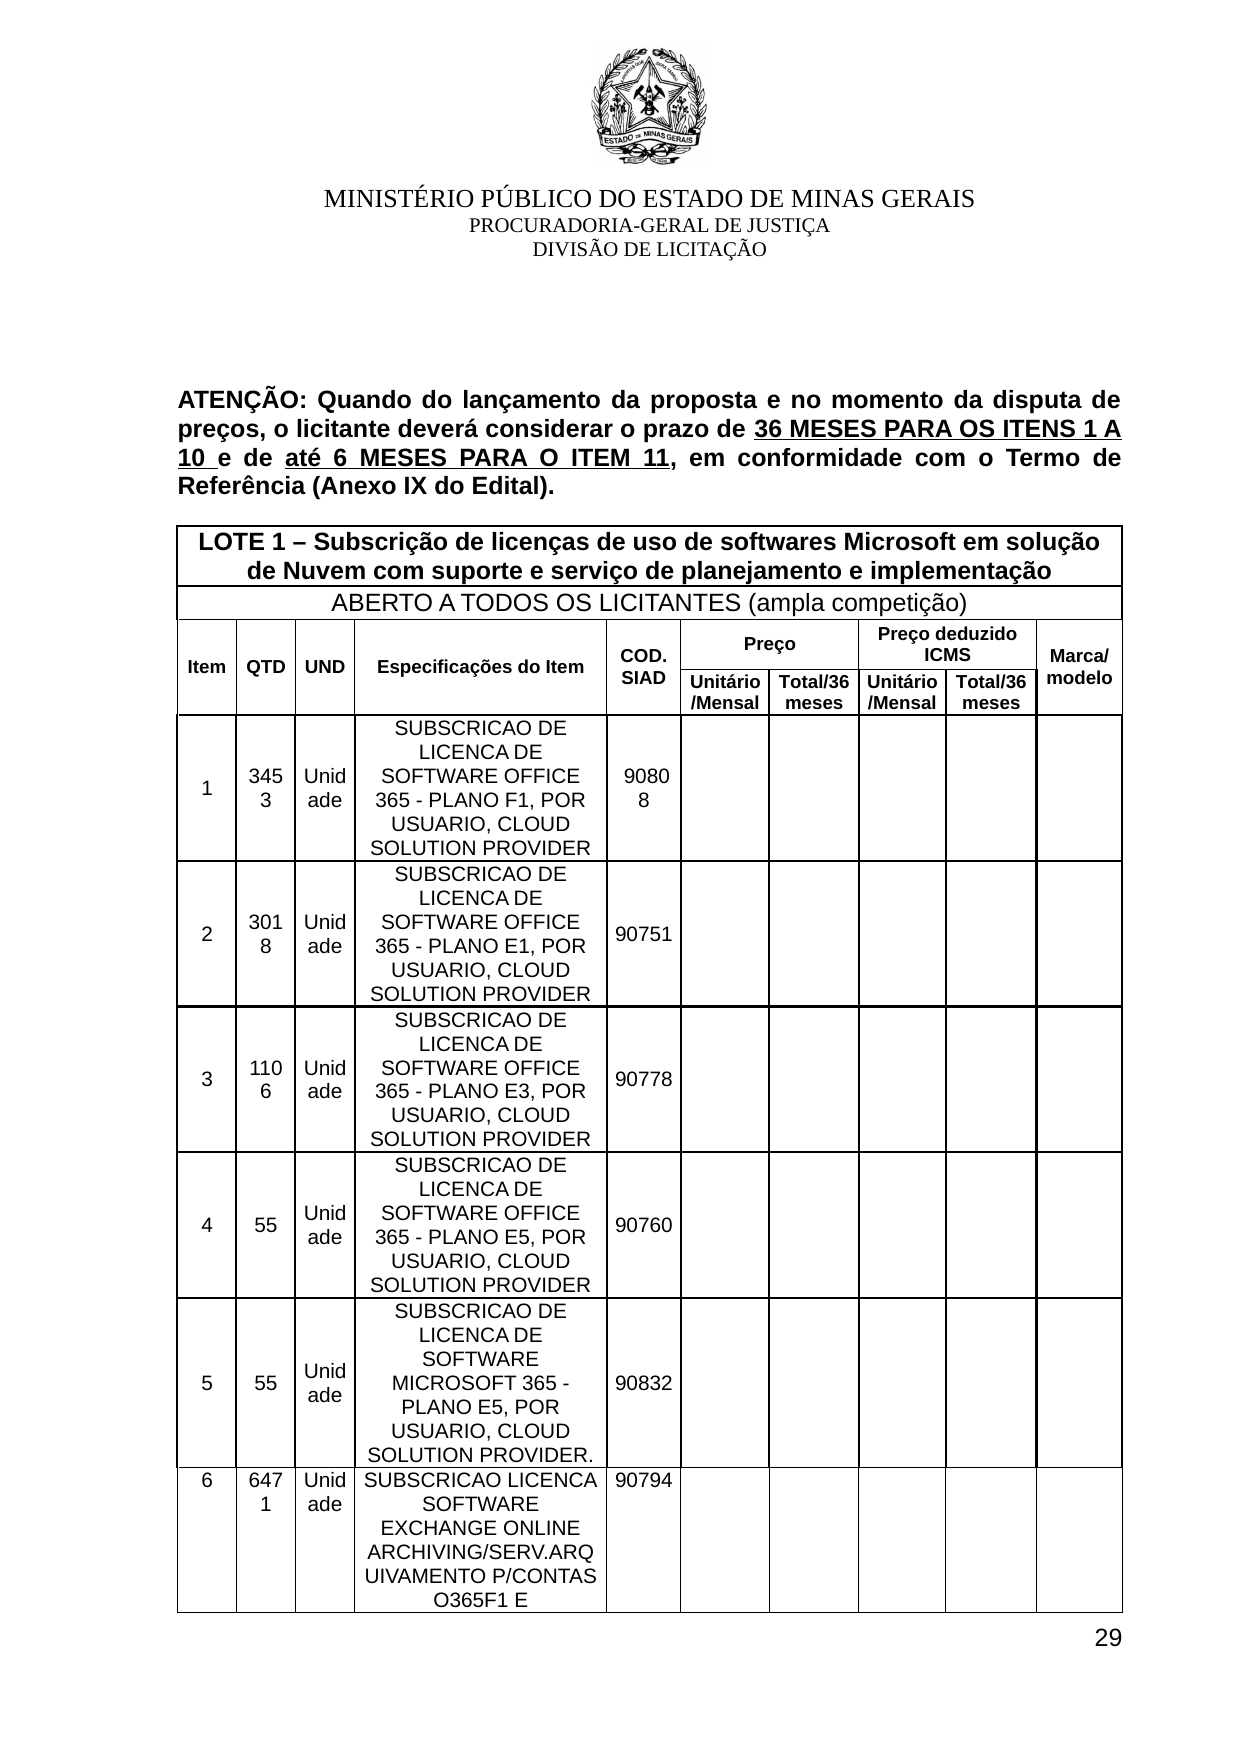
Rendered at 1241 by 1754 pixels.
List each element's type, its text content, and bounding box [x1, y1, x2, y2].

table_cell [860, 1153, 945, 1297]
table_cell [947, 862, 1035, 1005]
table_cell [1037, 1468, 1122, 1612]
table_cell 55 [237, 1299, 294, 1467]
table_cell [860, 862, 945, 1005]
table_cell [682, 1008, 768, 1151]
table_cell 4 [178, 1153, 235, 1297]
table_cell [770, 1468, 858, 1612]
table_cell [1038, 1153, 1121, 1297]
table_cell [770, 716, 858, 859]
table_cell 1 [178, 715, 235, 859]
table_cell Unidade [296, 716, 354, 859]
table_cell 3018 [237, 862, 294, 1005]
text ATENÇÃO: Quando do lançamento da proposta e no momento da disputa de preços, o licitante deverá considerar o prazo de 36 MESES PARA OS ITENS 1 A 10 e de até 6 MESES PARA O ITEM 11, em conformidade com o Termo de Referência (Anexo IX do Edital). [177, 385, 1122, 500]
table_cell SUBSCRICAO DE LICENCA DE SOFTWARE MICROSOFT 365 - PLANO E5, POR USUARIO, CLOUD SOLUTION PROVIDER. [356, 1299, 606, 1467]
table_cell [860, 1299, 945, 1467]
table_cell [770, 862, 858, 1005]
table_cell Unitário/Mensal [681, 670, 768, 714]
table_cell [946, 1468, 1036, 1612]
table_cell COD. SIAD [607, 620, 680, 714]
table_cell [947, 1299, 1035, 1467]
table_cell [682, 1153, 768, 1297]
table_cell 90751 [608, 862, 680, 1005]
table_cell 90778 [608, 1008, 680, 1151]
table_cell 90832 [608, 1299, 680, 1467]
table_cell 6 [178, 1468, 236, 1612]
table_cell Unidade [296, 1468, 354, 1612]
table_cell SUBSCRICAO DE LICENCA DE SOFTWARE OFFICE 365 - PLANO E1, POR USUARIO, CLOUD SOLUTION PROVIDER [356, 862, 606, 1005]
table_cell SUBSCRICAO DE LICENCA DE SOFTWARE OFFICE 365 - PLANO E5, POR USUARIO, CLOUD SOLUTION PROVIDER [356, 1153, 606, 1297]
table_cell [681, 1468, 769, 1612]
table_cell Unidade [296, 1153, 354, 1297]
table_cell 1106 [237, 1008, 294, 1151]
table_cell [1038, 1008, 1121, 1151]
table_cell 90760 [608, 1153, 680, 1297]
table_cell [859, 1468, 945, 1612]
table_cell [947, 1008, 1035, 1151]
table_cell [682, 862, 768, 1005]
table_cell SUBSCRICAO DE LICENCA DE SOFTWARE OFFICE 365 - PLANO E3, POR USUARIO, CLOUD SOLUTION PROVIDER [356, 1008, 606, 1151]
table_cell [770, 1299, 858, 1467]
table_cell [947, 716, 1035, 859]
table_cell [1038, 716, 1121, 859]
table_cell [1038, 862, 1121, 1005]
table_cell 55 [237, 1153, 294, 1297]
table_cell Unidade [296, 1299, 354, 1467]
table_cell QTD [237, 620, 295, 714]
table_cell [860, 716, 945, 859]
table_cell [947, 1153, 1035, 1297]
table_cell 90808 [608, 716, 680, 859]
table_cell [770, 1153, 858, 1297]
table_cell [770, 1008, 858, 1151]
table_cell Item [178, 620, 236, 714]
table_cell [682, 716, 768, 859]
table_cell 5 [178, 1299, 235, 1467]
table_cell 2 [178, 862, 235, 1005]
table_cell SUBSCRICAO LICENCA SOFTWARE EXCHANGE ONLINE ARCHIVING/SERV.ARQUIVAMENTO P/CONTAS O365F1 E O365E1,CLOUD SOLUTION PROVIDER [355, 1468, 606, 1612]
table_cell Unidade [296, 862, 354, 1005]
table_cell Marca/modelo [1037, 620, 1122, 714]
table_cell 6471 [237, 1468, 295, 1612]
table_cell Preço [681, 620, 858, 668]
table_cell Preço deduzido ICMS [859, 620, 1036, 668]
table_cell SUBSCRICAO DE LICENCA DE SOFTWARE OFFICE 365 - PLANO F1, POR USUARIO, CLOUD SOLUTION PROVIDER [356, 716, 606, 859]
table_header LOTE 1 – Subscrição de licenças de uso de softwares Microsoft em solução de Nuvem com suporte e serviço de planejamento e implementação [178, 527, 1121, 585]
table_cell Total/36 meses [770, 670, 858, 714]
table_cell [1038, 1299, 1121, 1467]
table_cell 90794 [607, 1468, 680, 1612]
table_cell UND [296, 620, 354, 714]
table_cell Especificações do Item [355, 620, 606, 714]
table_cell [860, 1008, 945, 1151]
table_cell Unitário/Mensal [860, 670, 945, 714]
table_cell Total/36 meses [947, 670, 1035, 714]
table_cell 3453 [237, 716, 294, 859]
picture [590, 44, 709, 167]
table_cell Unidade [296, 1008, 354, 1151]
table_cell [682, 1299, 768, 1467]
table_cell 3 [178, 1008, 235, 1151]
